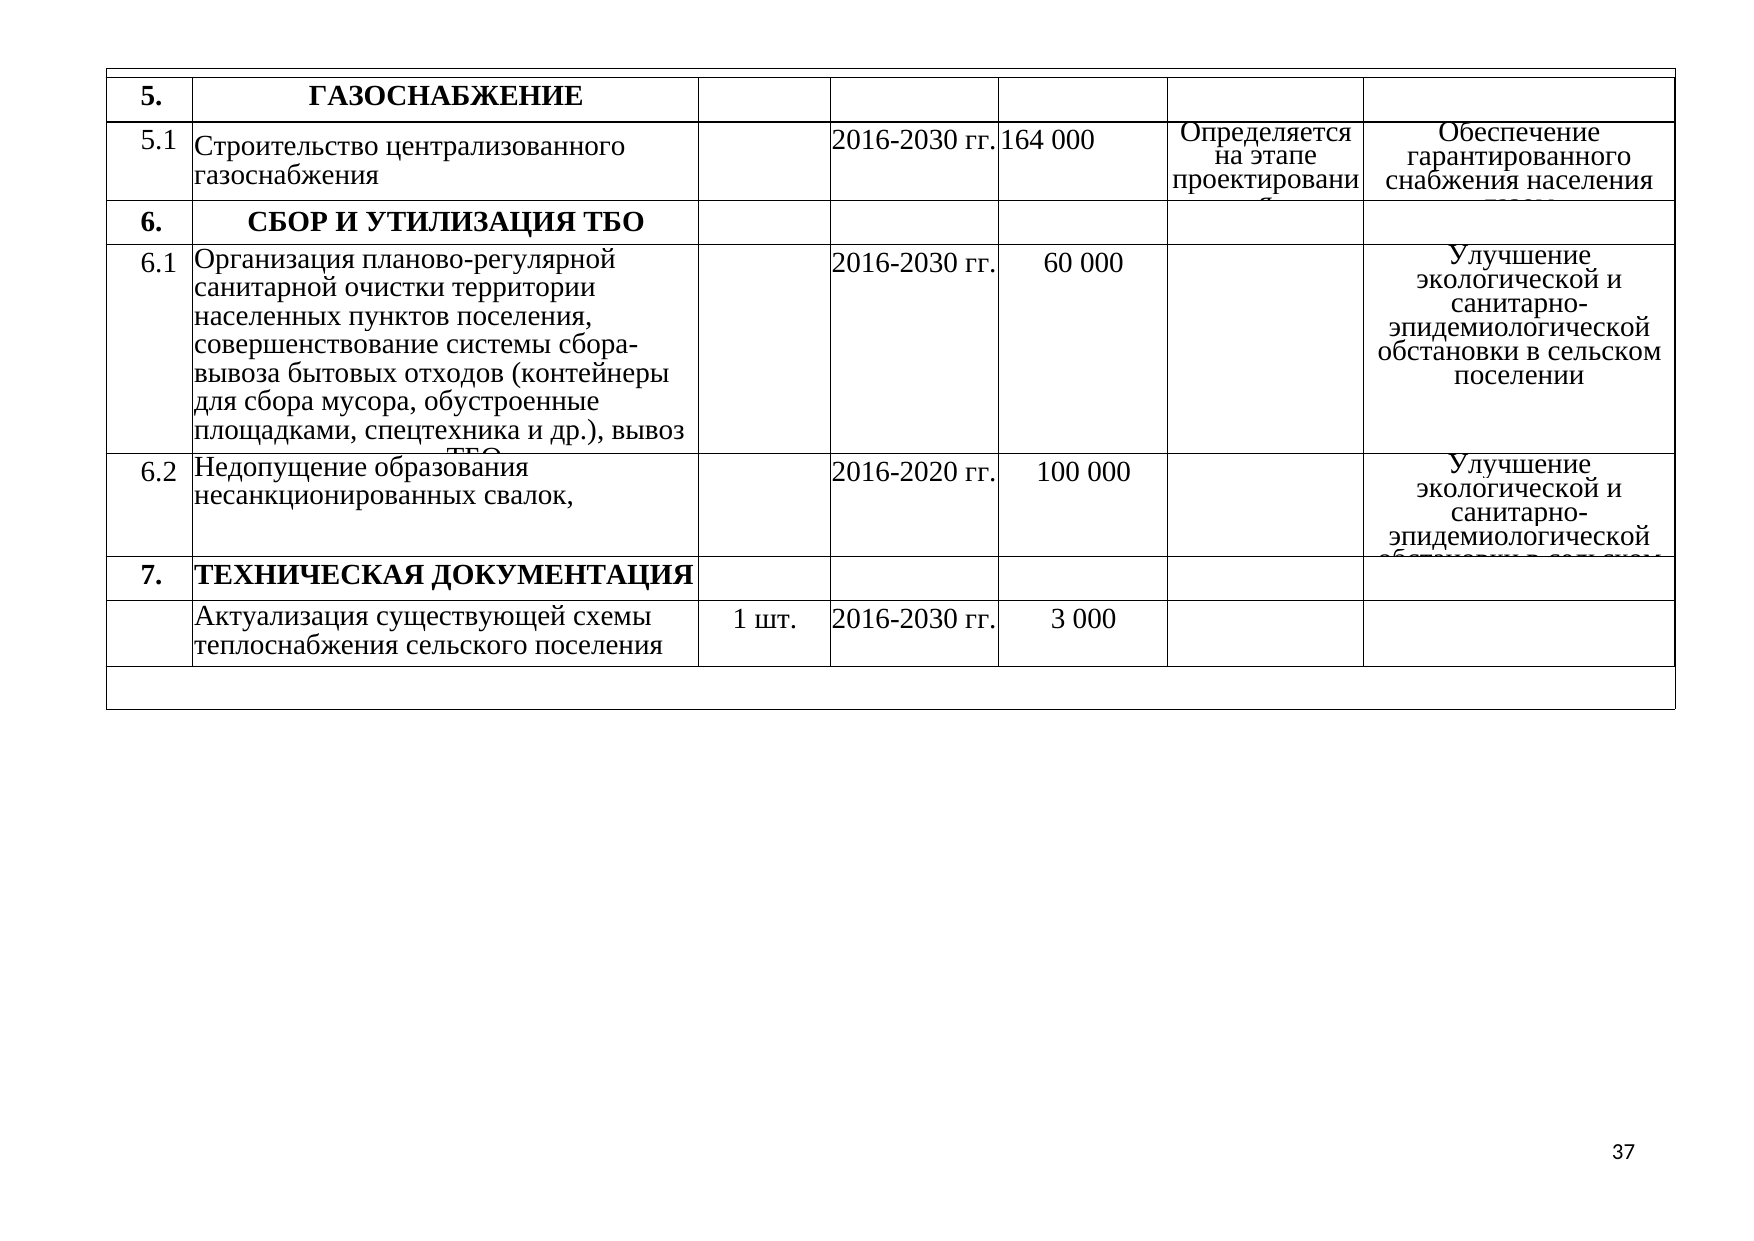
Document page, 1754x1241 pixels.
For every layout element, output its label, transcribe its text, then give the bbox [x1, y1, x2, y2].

table_cell 164 000 [999, 123, 1167, 200]
table_cell Обеспечение гарантированного снабжения населения газом [1364, 123, 1674, 200]
table_cell [1168, 454, 1363, 556]
table_cell [999, 201, 1167, 244]
table_cell 100 000 [999, 454, 1167, 556]
table_cell 6.2 [107, 454, 192, 556]
table_cell 2016-2030 гг. [831, 601, 998, 666]
table_cell 1 шт. [699, 601, 830, 666]
table_cell [1364, 201, 1674, 244]
table_cell 6.1 [107, 245, 192, 453]
table_cell [699, 454, 830, 556]
table_cell Недопущение образования несанкционированных свалок, [193, 454, 698, 556]
table_cell 6. [107, 201, 192, 244]
table_cell ТЕХНИЧЕСКАЯ ДОКУМЕНТАЦИЯ [193, 557, 698, 600]
table_cell [1364, 557, 1674, 600]
table_cell 5.1 [107, 123, 192, 200]
table_cell 2016-2020 гг. [831, 454, 998, 556]
table_cell [107, 601, 192, 666]
table_cell 2016-2030 гг. [831, 123, 998, 200]
table_cell [1168, 201, 1363, 244]
table_cell Актуализация существующей схемы теплоснабжения сельского поселения [193, 601, 698, 666]
table_cell [699, 201, 830, 244]
table_cell Организация планово-регулярной санитарной очистки территории населенных пунктов поселения, совершенствование системы сбора-вывоза бытовых отходов (контейнеры для сбора мусора, обустроенные площадками, спецтехника и др.), вывоз отходов на полигон ТБО [193, 245, 698, 453]
table_cell Строительство централизованного газоснабжения [193, 123, 698, 200]
table_cell Улучшение экологической и санитарно-эпидемиологической обстановки в сельском поселении [1364, 454, 1674, 556]
table_header 5. [107, 78, 192, 121]
table_cell Улучшение экологической и санитарно-эпидемиологической обстановки в сельском поселении [1364, 245, 1674, 453]
table_cell 3 000 [999, 601, 1167, 666]
table_cell Определяется на этапе проектирования [1168, 123, 1363, 200]
table_header [831, 78, 998, 121]
table_cell [1168, 557, 1363, 600]
table_cell [999, 557, 1167, 600]
table_header ГАЗОСНАБЖЕНИЕ [193, 78, 698, 121]
table_cell [831, 557, 998, 600]
table_cell 60 000 [999, 245, 1167, 453]
table_cell [1168, 245, 1363, 453]
table_cell [699, 557, 830, 600]
table_cell [1168, 601, 1363, 666]
table_header [699, 78, 830, 121]
table_header [999, 78, 1167, 121]
table_cell [1364, 601, 1674, 666]
table_cell СБОР И УТИЛИЗАЦИЯ ТБО [193, 201, 698, 244]
table_cell 7. [107, 557, 192, 600]
table_header [1168, 78, 1363, 121]
table_cell [831, 201, 998, 244]
table_cell 2016-2030 гг. [831, 245, 998, 453]
table_cell [699, 245, 830, 453]
table_cell [699, 123, 830, 200]
table_header [1364, 78, 1674, 121]
